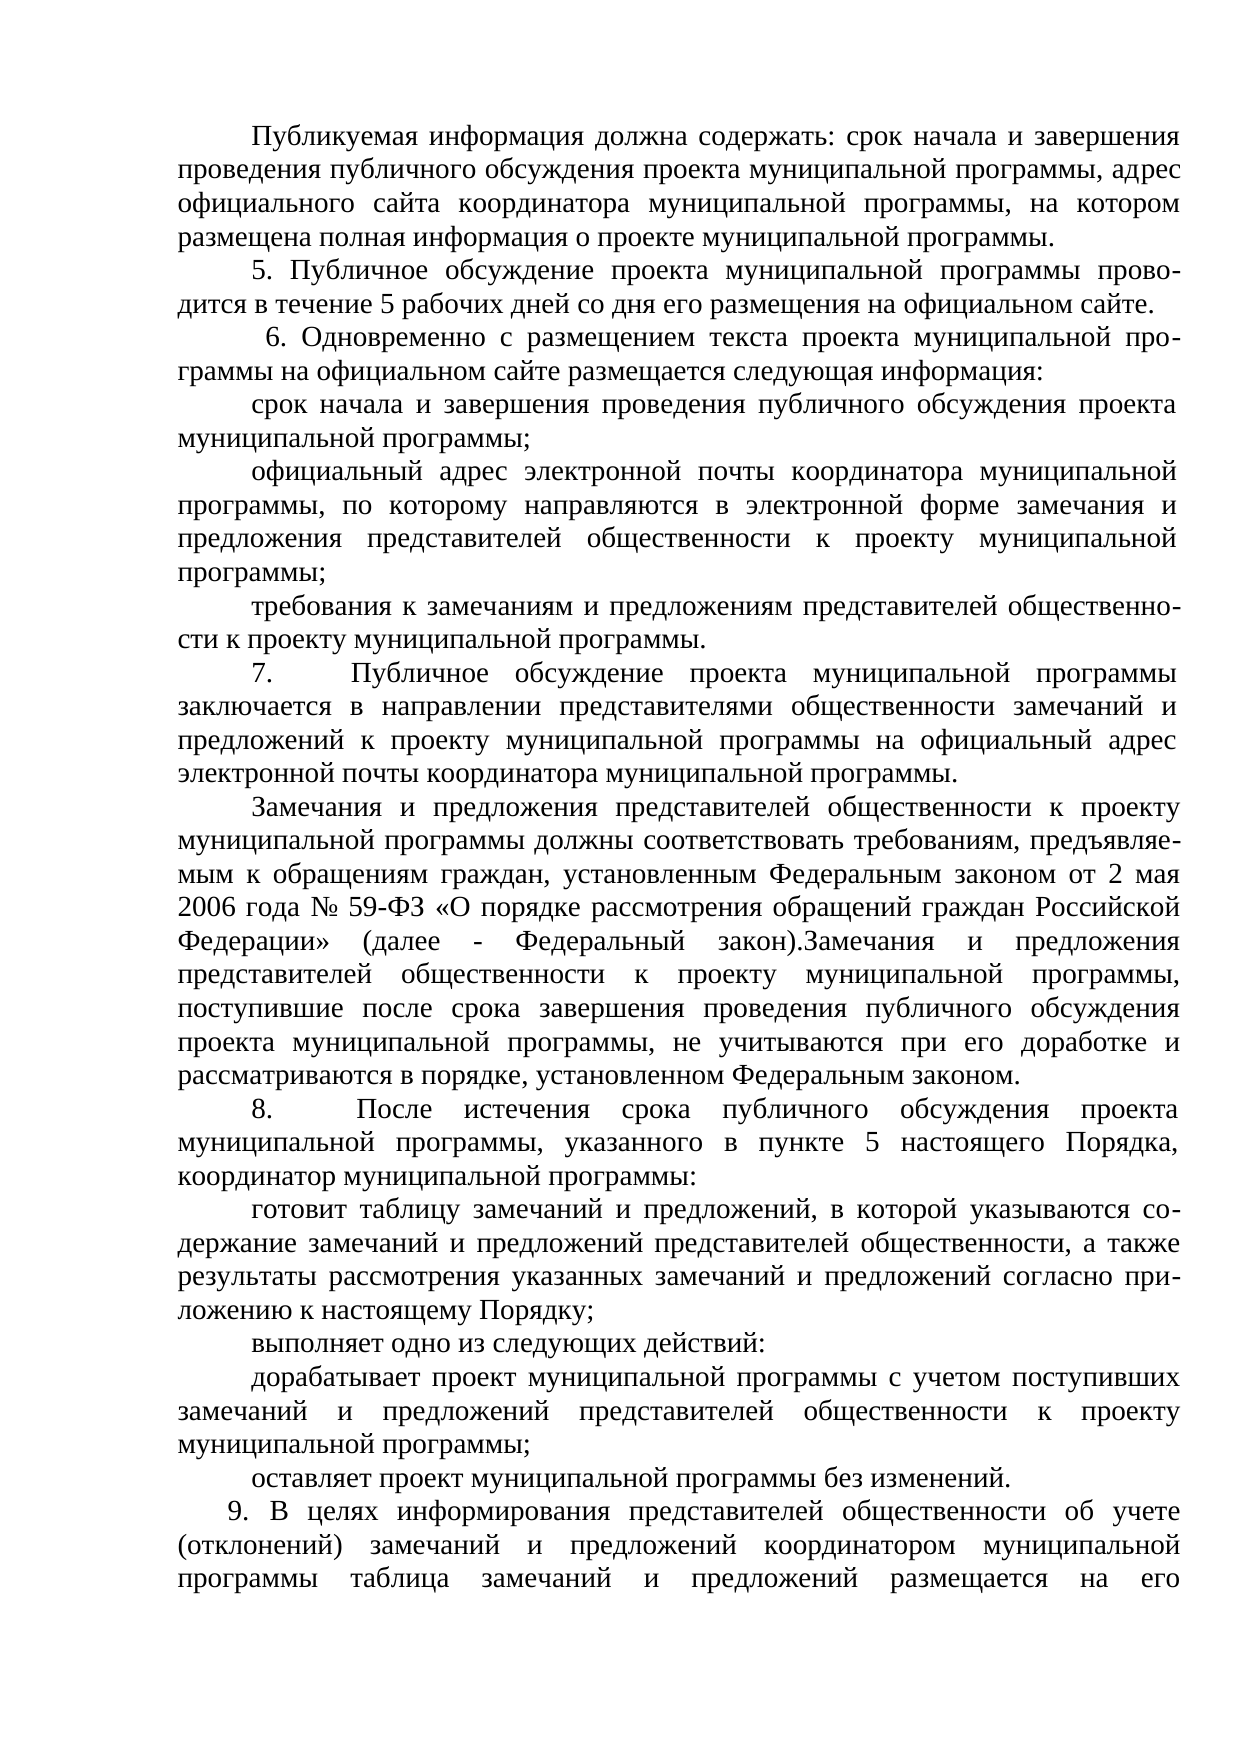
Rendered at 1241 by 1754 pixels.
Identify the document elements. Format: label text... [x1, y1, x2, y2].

text требования к замечаниям и предложениям представителей общественности к проекту муниципальной программы. [177, 588, 1181, 655]
text Замечания и предложения представителей общественности к проекту муниципальной программы должны соответствовать требованиям, предъявляемым к обращениям граждан, установленным Федеральным законом от 2 мая 2006 года № 59-ФЗ «О порядке рассмотрения обращений граждан Российской Федерации» (далее - Федеральный закон).Замечания и предложения представителей общественности к проекту муниципальной программы, поступившие после срока завершения проведения публичного обсуждения проекта муниципальной программы, не учитываются при его доработке и рассматриваются в порядке, установленном Федеральным законом. [177, 789, 1181, 1091]
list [177, 1493, 1181, 1594]
text срок начала и завершения проведения публичного обсуждения проекта муниципальной программы; [177, 386, 1177, 453]
text Публикуемая информация должна содержать: срок начала и завершения проведения публичного обсуждения проекта муниципальной программы, адрес официального сайта координатора муниципальной программы, на котором размещена полная информация о проекте муниципальной программы. [177, 118, 1181, 252]
text официальный адрес электронной почты координатора муниципальной программы, по которому направляются в электронной форме замечания и предложения представителей общественности к проекту муниципальной программы; [177, 453, 1178, 588]
text готовит таблицу замечаний и предложений, в которой указываются содержание замечаний и предложений представителей общественности, а также результаты рассмотрения указанных замечаний и предложений согласно приложению к настоящему Порядку; [177, 1191, 1181, 1326]
text оставляет проект муниципальной программы без изменений. [177, 1460, 1181, 1493]
text выполняет одно из следующих действий: [177, 1326, 1181, 1359]
text 5. Публичное обсуждение проекта муниципальной программы проводится в течение 5 рабочих дней со дня его размещения на официальном сайте. [177, 252, 1181, 319]
list После истечения срока публичного обсуждения проекта муниципальной программы, указанного в пункте 5 настоящего Порядка, координатор муниципальной программы: [177, 1091, 1179, 1191]
text 6. Одновременно с размещением текста проекта муниципальной программы на официальном сайте размещается следующая информация: [177, 319, 1181, 386]
list Публичное обсуждение проекта муниципальной программы заключается в направлении представителями общественности замечаний и предложений к проекту муниципальной программы на официальный адрес электронной почты координатора муниципальной программы. [177, 655, 1178, 789]
text дорабатывает проект муниципальной программы с учетом поступивших замечаний и предложений представителей общественности к проекту муниципальной программы; [177, 1359, 1181, 1460]
